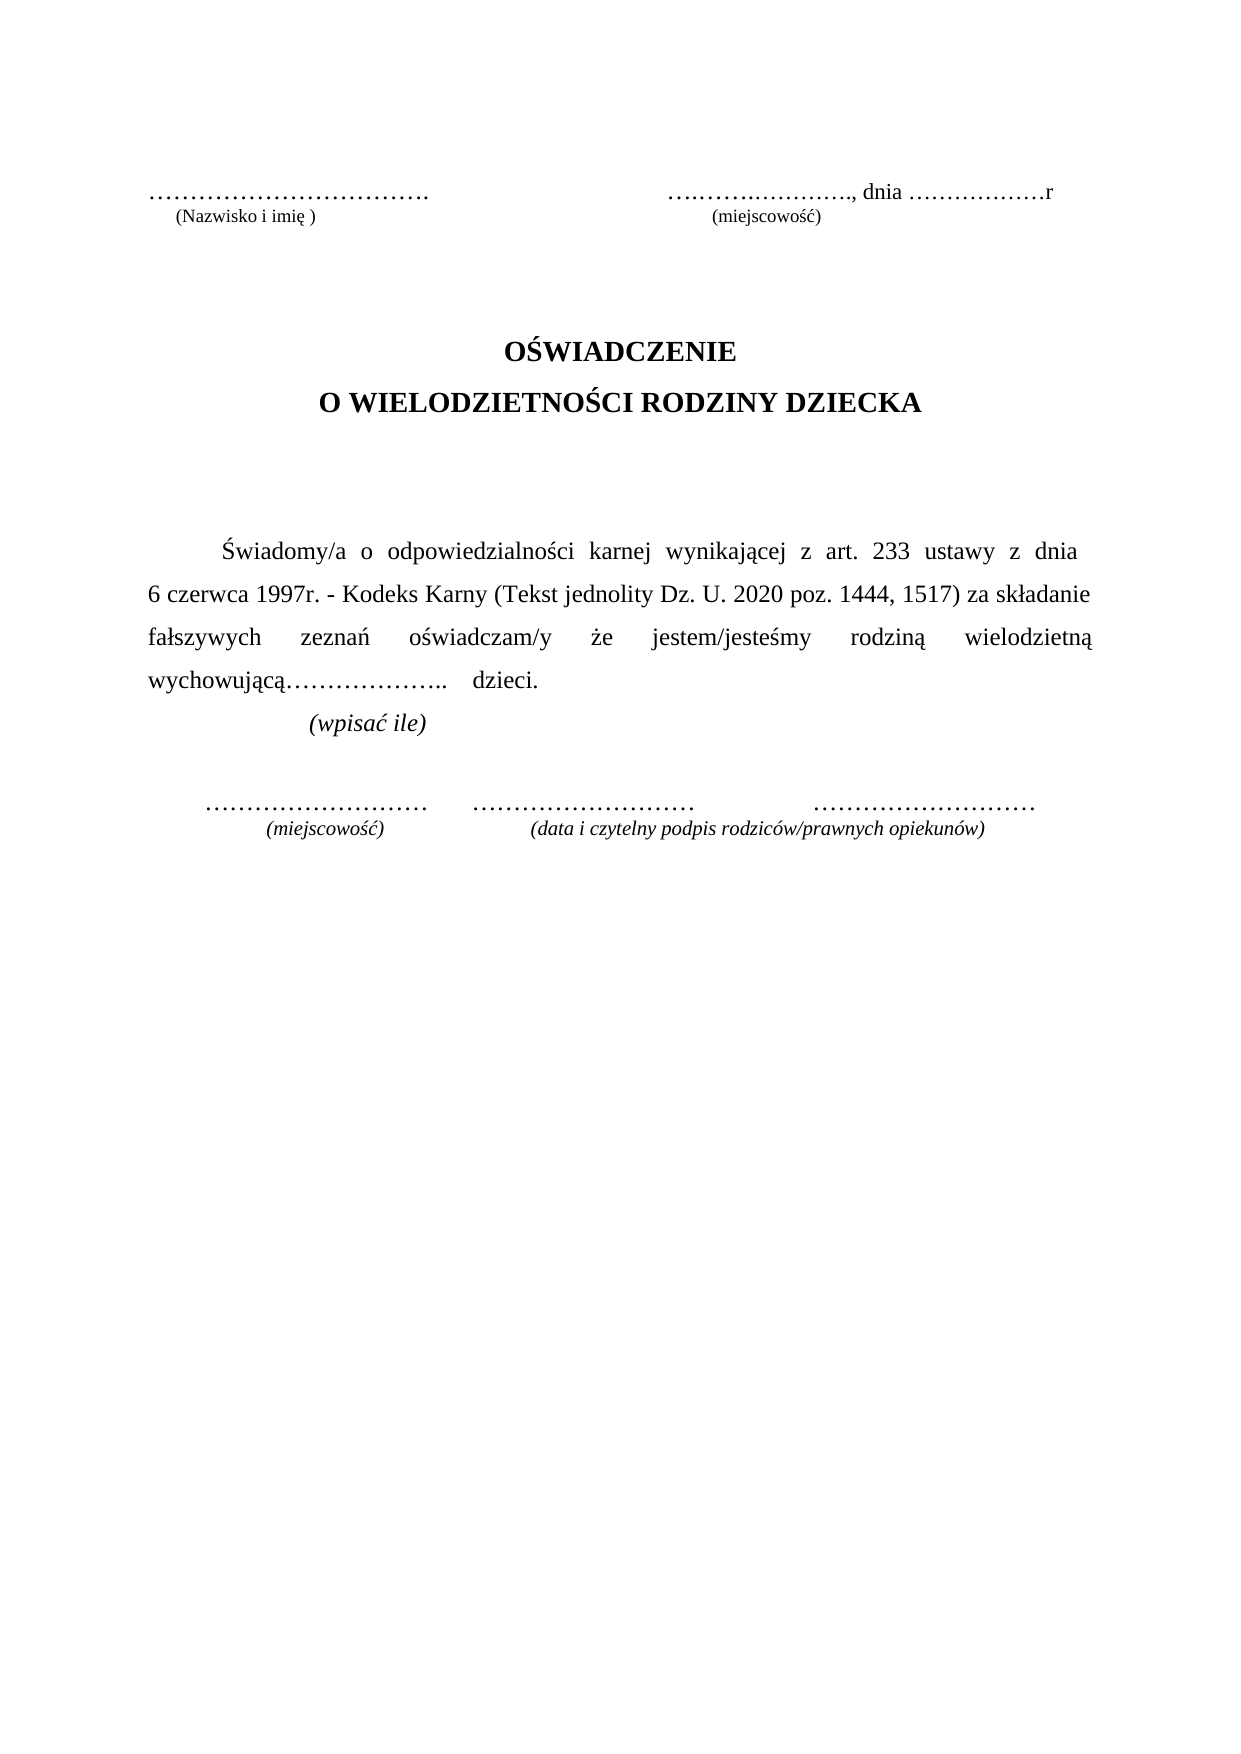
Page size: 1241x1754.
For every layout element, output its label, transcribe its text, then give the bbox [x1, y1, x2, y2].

text ……………………………. ….…….…………., dnia ………………r [148, 176, 1093, 205]
text Świadomy/a o odpowiedzialności karnej wynikającej z art. 233 ustawy z dnia 6 czerwca 1997r. - Kodeks Karny (Tekst jednolity Dz. U. 2020 poz. 1444, 1517) za składanie fałszywych zeznań oświadczam/y że jestem/jesteśmy rodziną wielodzietną wychowującą……………….. dzieci. [148, 536, 1093, 694]
text (Nazwisko i imię ) (miejscowość) [148, 205, 1093, 227]
text (miejscowość) (data i czytelny podpis rodziców/prawnych opiekunów) [148, 816, 1093, 840]
text (wpisać ile) [148, 708, 1093, 737]
text ……………………… ……………………… ……………………… [148, 787, 1093, 816]
text OŚWIADCZENIE [148, 334, 1093, 368]
text O WIELODZIETNOŚCI RODZINY DZIECKA [148, 385, 1093, 418]
